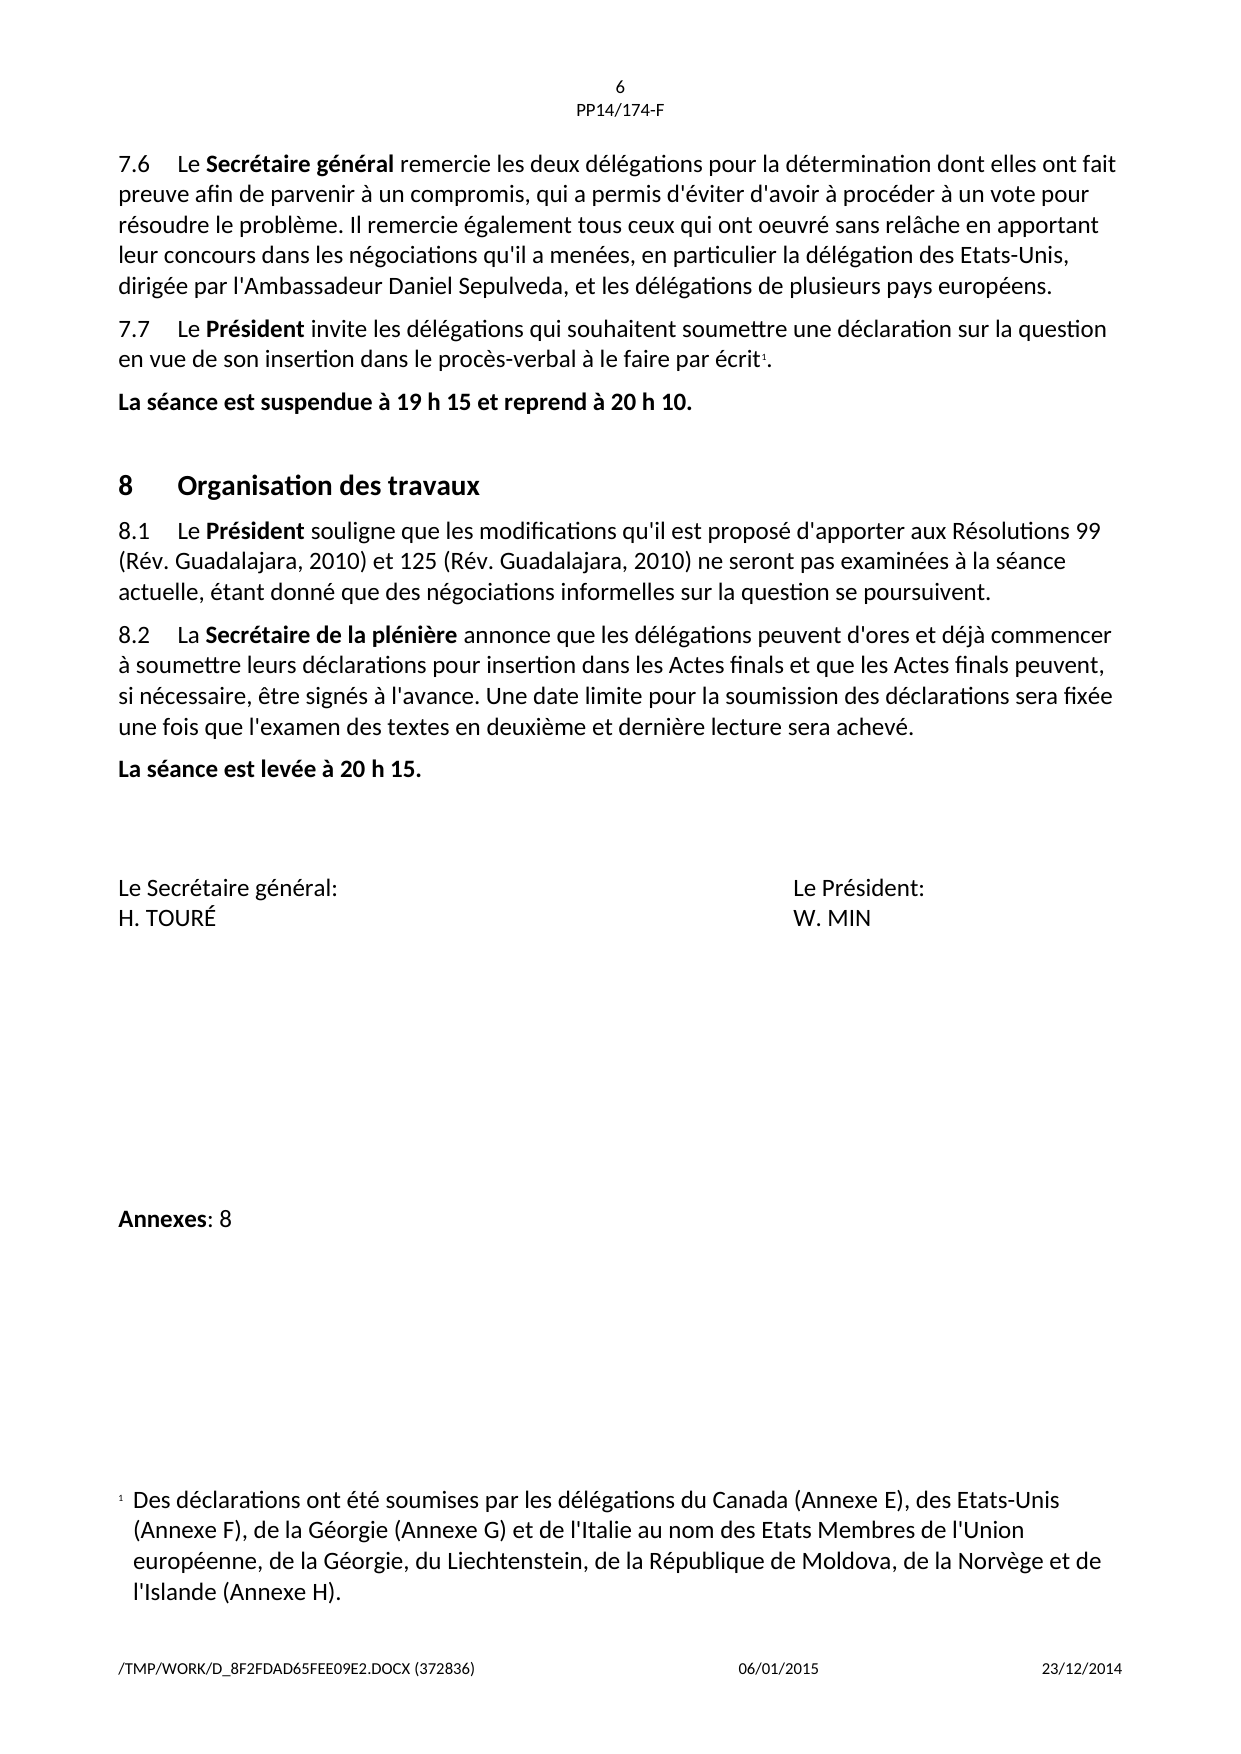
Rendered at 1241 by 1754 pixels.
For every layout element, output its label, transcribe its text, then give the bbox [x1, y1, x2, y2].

text La séance est levée à 20 h 15. [118, 754, 1122, 784]
text 8.2 La Secrétaire de la plénière annonce que les délégations peuvent d'ores et déjà commencer à soumettre leurs déclarations pour insertion dans les Actes finals et que les Actes finals peuvent, si nécessaire, être signés à l'avance. Une date limite pour la soumission des déclarations sera fixée une fois que l'examen des textes en deuxième et dernière lecture sera achevé. [118, 619, 1122, 741]
text 8.1 Le Président souligne que les modifications qu'il est proposé d'apporter aux Résolutions 99 (Rév. Guadalajara, 2010) et 125 (Rév. Guadalajara, 2010) ne seront pas examinées à la séance actuelle, étant donné que des négociations informelles sur la question se poursuivent. [118, 515, 1122, 607]
text 7.7 Le Président invite les délégations qui souhaitent soumettre une déclaration sur la question en vue de son insertion dans le procès-verbal à le faire par écrit. [118, 313, 1122, 374]
text Le Secrétaire général: Le Président: H. TOURÉ W. MIN [118, 872, 1122, 933]
text La séance est suspendue à 19 h 15 et reprend à 20 h 10. [118, 386, 1122, 417]
text Annexes: 8 [118, 1203, 1122, 1234]
subtitle 8 Organisation des travaux [118, 467, 1122, 502]
text 7.6 Le Secrétaire général remercie les deux délégations pour la détermination dont elles ont fait preuve afin de parvenir à un compromis, qui a permis d'éviter d'avoir à procéder à un vote pour résoudre le problème. Il remercie également tous ceux qui ont oeuvré sans relâche en apportant leur concours dans les négociations qu'il a menées, en particulier la délégation des Etats-Unis, dirigée par l'Ambassadeur Daniel Sepulveda, et les délégations de plusieurs pays européens. [118, 148, 1122, 300]
